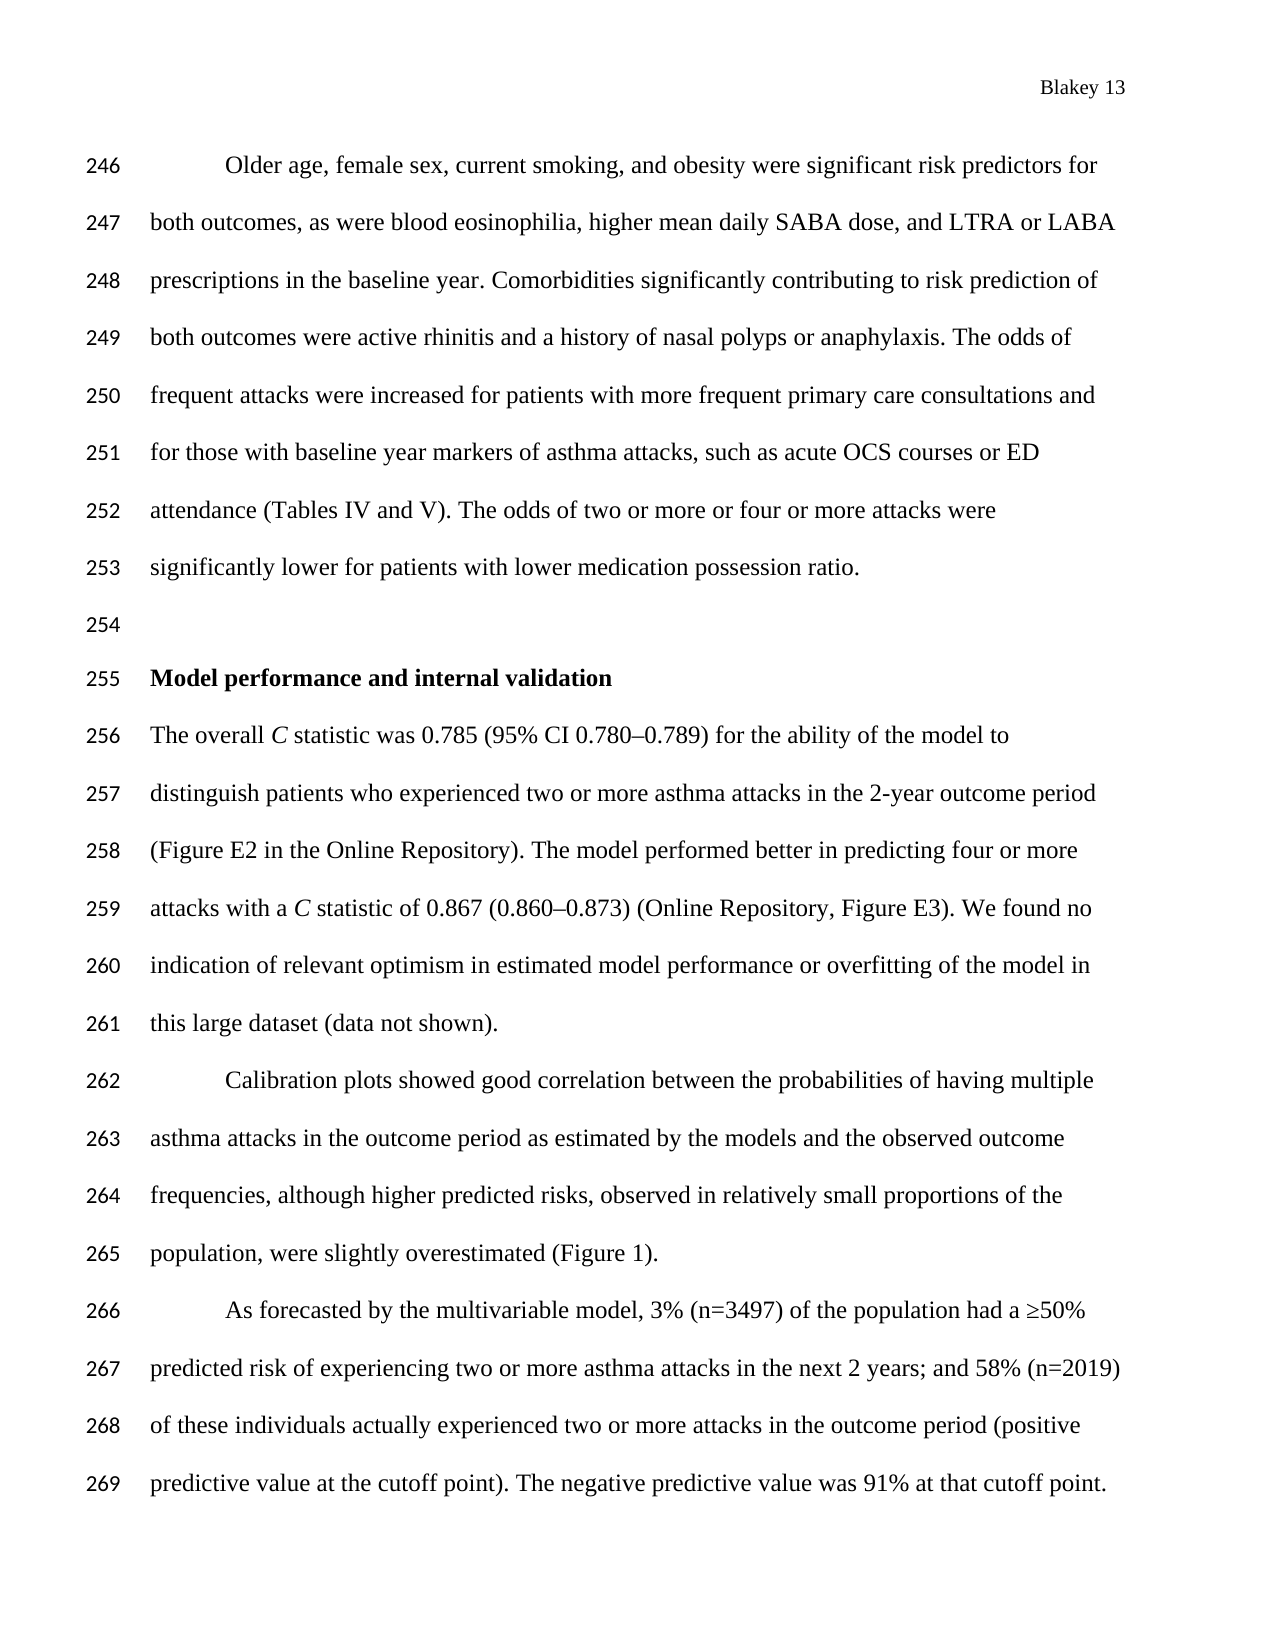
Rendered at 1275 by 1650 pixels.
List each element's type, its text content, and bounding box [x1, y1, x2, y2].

text As forecasted by the multivariable model, 3% (n=3497) of the population had a ≥50% predicted risk of experiencing two or more asthma attacks in the next 2 years; and 58% (n=2019) of these individuals actually experienced two or more attacks in the outcome period (positive predictive value at the cutoff point). The negative predictive value was 91% at that cutoff point. [150, 1295, 1125, 1496]
text The overall C statistic was 0.785 (95% CI 0.780–0.789) for the ability of the model to distinguish patients who experienced two or more asthma attacks in the 2-year outcome period (Figure E2 in the Online Repository). The model performed better in predicting four or more attacks with a C statistic of 0.867 (0.860–0.873) (Online Repository, Figure E3). We found no indication of relevant optimism in estimated model performance or overfitting of the model in this large dataset (data not shown). [150, 720, 1125, 1036]
text Older age, female sex, current smoking, and obesity were significant risk predictors for both outcomes, as were blood eosinophilia, higher mean daily SABA dose, and LTRA or LABA prescriptions in the baseline year. Comorbidities significantly contributing to risk prediction of both outcomes were active rhinitis and a history of nasal polyps or anaphylaxis. The odds of frequent attacks were increased for patients with more frequent primary care consultations and for those with baseline year markers of asthma attacks, such as acute OCS courses or ED attendance (Tables IV and V). The odds of two or more or four or more attacks were significantly lower for patients with lower medication possession ratio. [150, 150, 1125, 581]
text Calibration plots showed good correlation between the probabilities of having multiple asthma attacks in the outcome period as estimated by the models and the observed outcome frequencies, although higher predicted risks, observed in relatively small proportions of the population, were slightly overestimated (Figure 1). [150, 1065, 1125, 1266]
text Model performance and internal validation [150, 663, 1125, 691]
